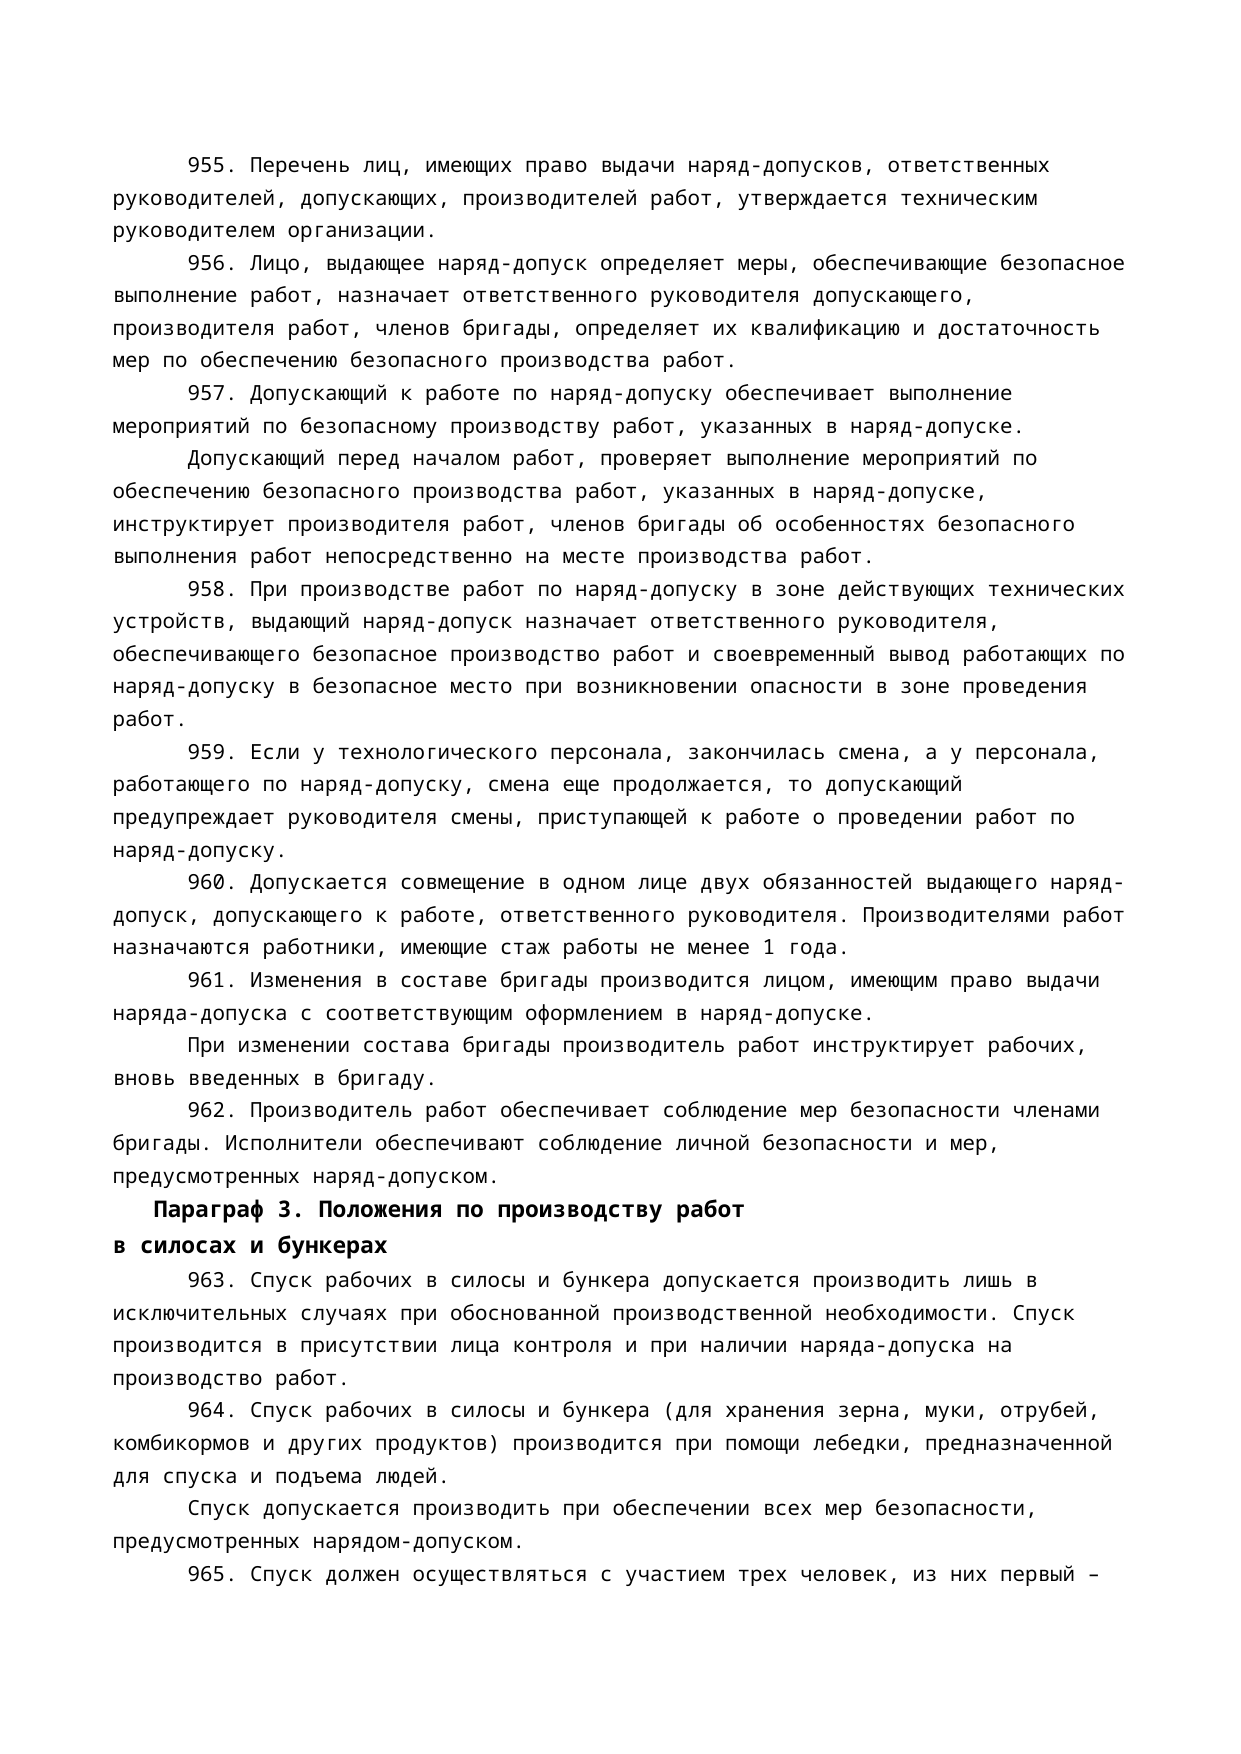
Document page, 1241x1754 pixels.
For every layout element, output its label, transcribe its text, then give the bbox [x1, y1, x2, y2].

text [112, 150, 1128, 1189]
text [112, 1265, 1128, 1587]
text Параграф 3. Положения по производству работ в силосах и бункерах [112, 1193, 1128, 1261]
